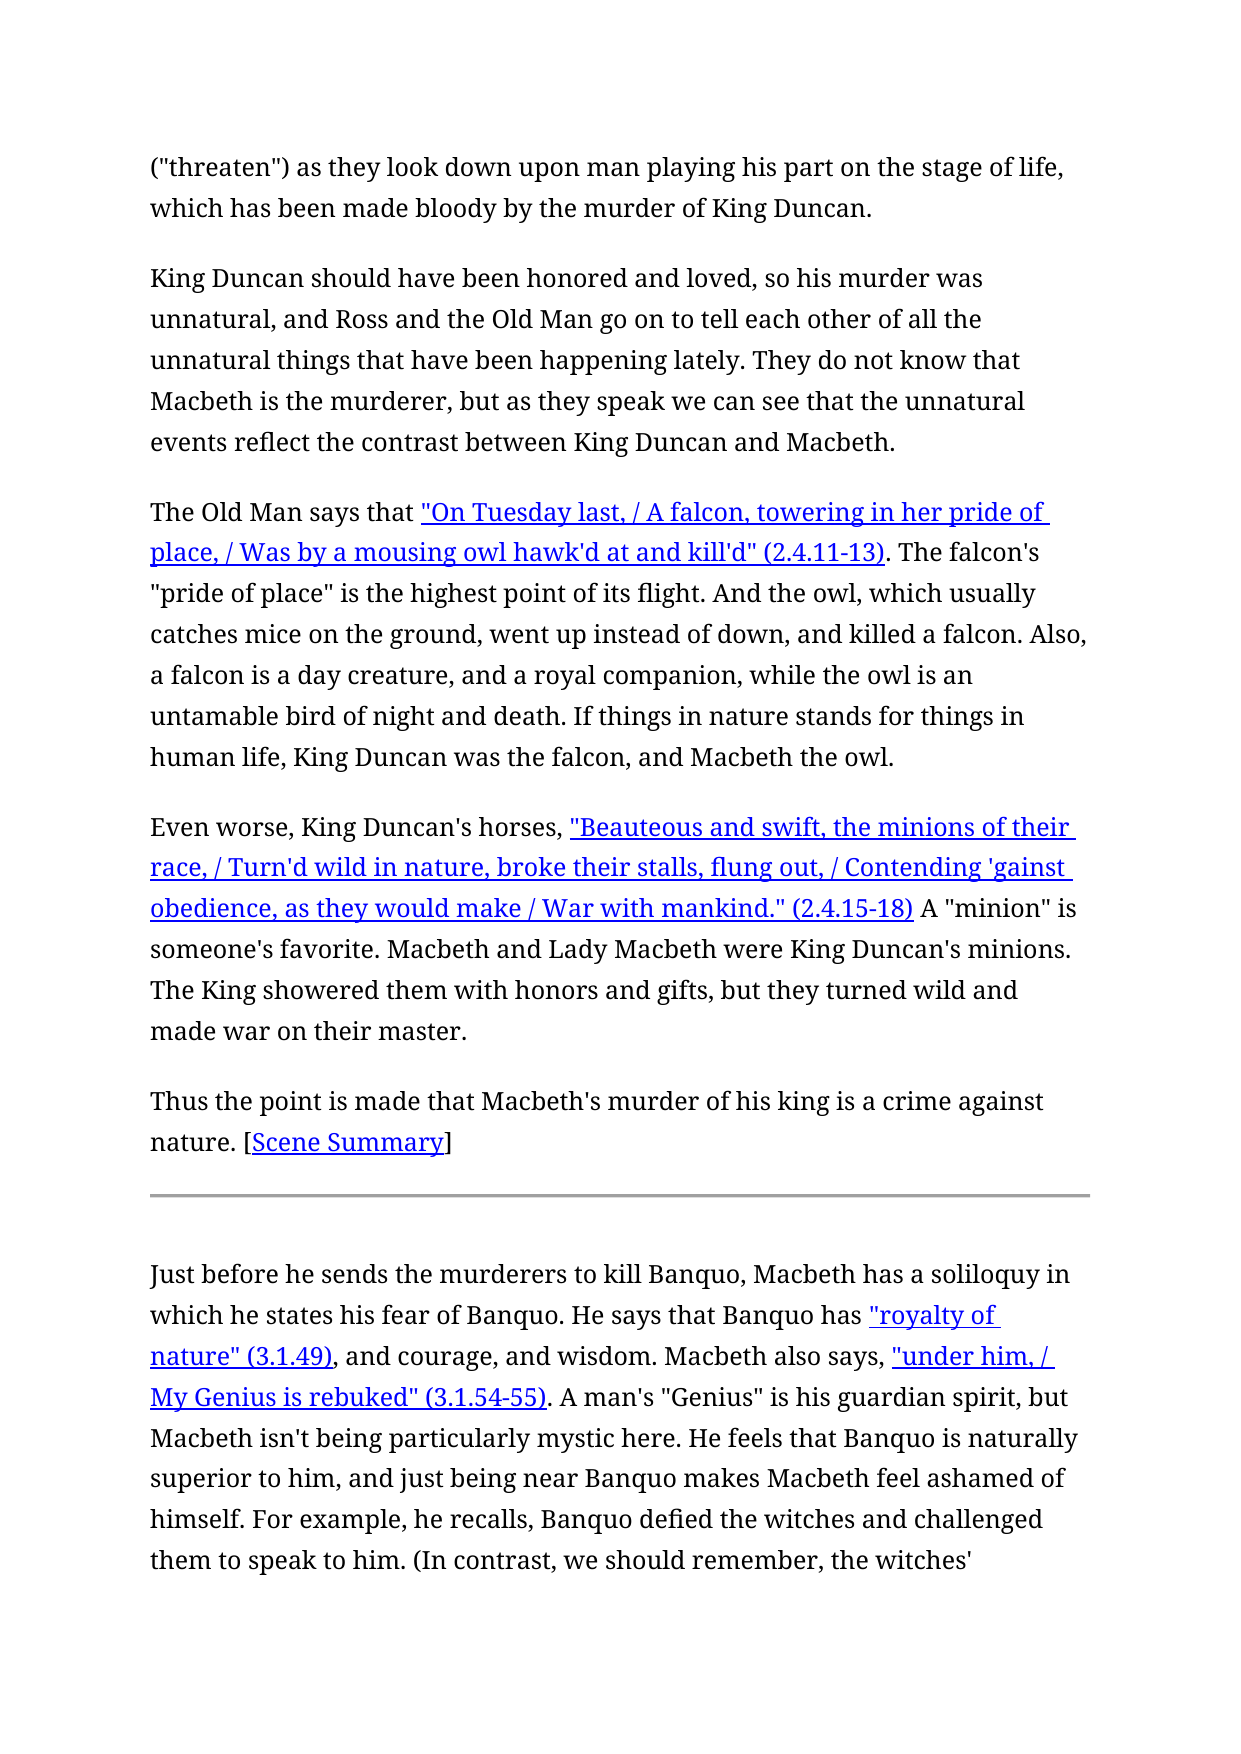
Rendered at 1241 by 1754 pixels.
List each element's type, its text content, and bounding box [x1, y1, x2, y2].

text Thus the point is made that Macbeth's murder of his king is a crime against nature. [Scene Summary] [150, 1083, 1090, 1158]
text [150, 1257, 1090, 1577]
text The Old Man says that "On Tuesday last, / A falcon, towering in her pride of place, / Was by a mousing owl hawk'd at and kill'd" (2.4.11-13). The falcon's "pride of place" is the highest point of its flight. And the owl, which usually catches mice on the ground, went up instead of down, and killed a falcon. Also, a falcon is a day creature, and a royal companion, while the owl is an untamable bird of night and death. If things in nature stands for things in human life, King Duncan was the falcon, and Macbeth the owl. [150, 494, 1090, 773]
text King Duncan should have been honored and loved, so his murder was unnatural, and Ross and the Old Man go on to tell each other of all the unnatural things that have been happening lately. They do not know that Macbeth is the murderer, but as they speak we can see that the unnatural events reflect the contrast between King Duncan and Macbeth. [150, 261, 1090, 458]
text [150, 150, 1090, 225]
text Even worse, King Duncan's horses, "Beauteous and swift, the minions of their race, / Turn'd wild in nature, broke their stalls, flung out, / Contending 'gainst obedience, as they would make / War with mankind." (2.4.15-18) A "minion" is someone's favorite. Macbeth and Lady Macbeth were King Duncan's minions. The King showered them with honors and gifts, but they turned wild and made war on their master. [150, 809, 1090, 1047]
